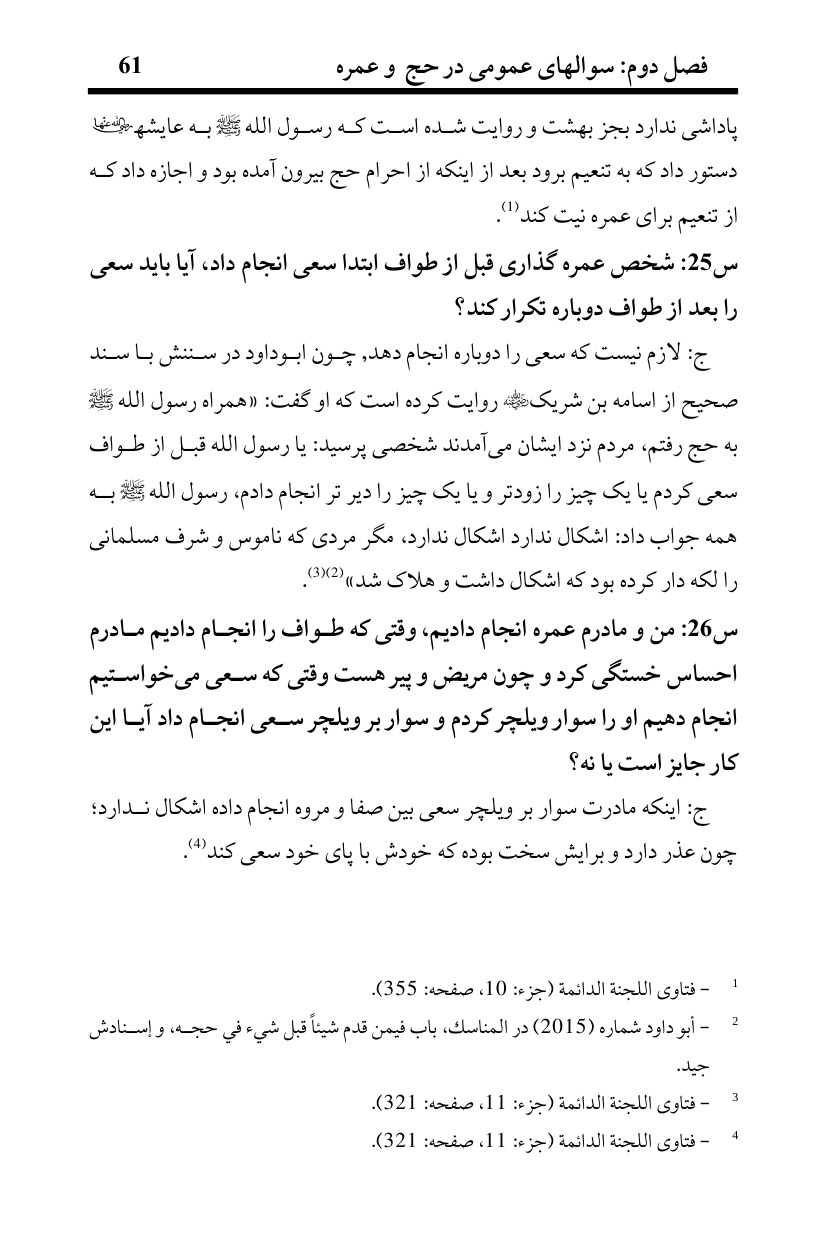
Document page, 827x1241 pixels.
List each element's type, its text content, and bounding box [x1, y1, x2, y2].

text س25: شخص عمره گذاری قبل از طواف ابتدا سعی انجام داد، آیا باید سعی را بعد از طواف دوباره تکرار کند؟ [89, 245, 738, 334]
text س26: من و مادرم عمره انجام دادیم، وقتی که طواف را انجام دادیم مادرم احساس خستگی کرد و چون مریض و پیر هست وقتی که سعی می‌خواستیم انجام دهیم او را سوار ویلچر کردم و سوار بر ویلچر سعی انجام داد آیا این کار جایز است یا نه؟ [89, 610, 738, 788]
text ج: اینکه مادرت سوار بر ویلچر سعی بین صفا و مروه انجام داده اشکال ندارد؛ چون عذر دارد و برایش سخت بوده که خودش با پای خود سعی کند(). [89, 788, 738, 877]
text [89, 104, 738, 241]
text ج: لازم نیست که سعی را دوباره انجام دهد, چون ابوداود در سننش با سند صحیح از اسامه بن شریک روایت کرده است که او گفت: «همراه رسول الله ج به حج رفتم، مردم نزد ایشان می‌آمدند شخصی پرسید: یا رسول الله قبل از طواف سعی کردم یا یک چیز را زودتر و یا یک چیز را دیر تر انجام دادم، رسول الله ج به همه جواب داد: اشکال ندارد اشکال ندارد، مگر مردی که ناموس و شرف مسلمانی را لکه دار کرده بود که اشکال داشت و هلاک شد»()(). [89, 334, 738, 606]
